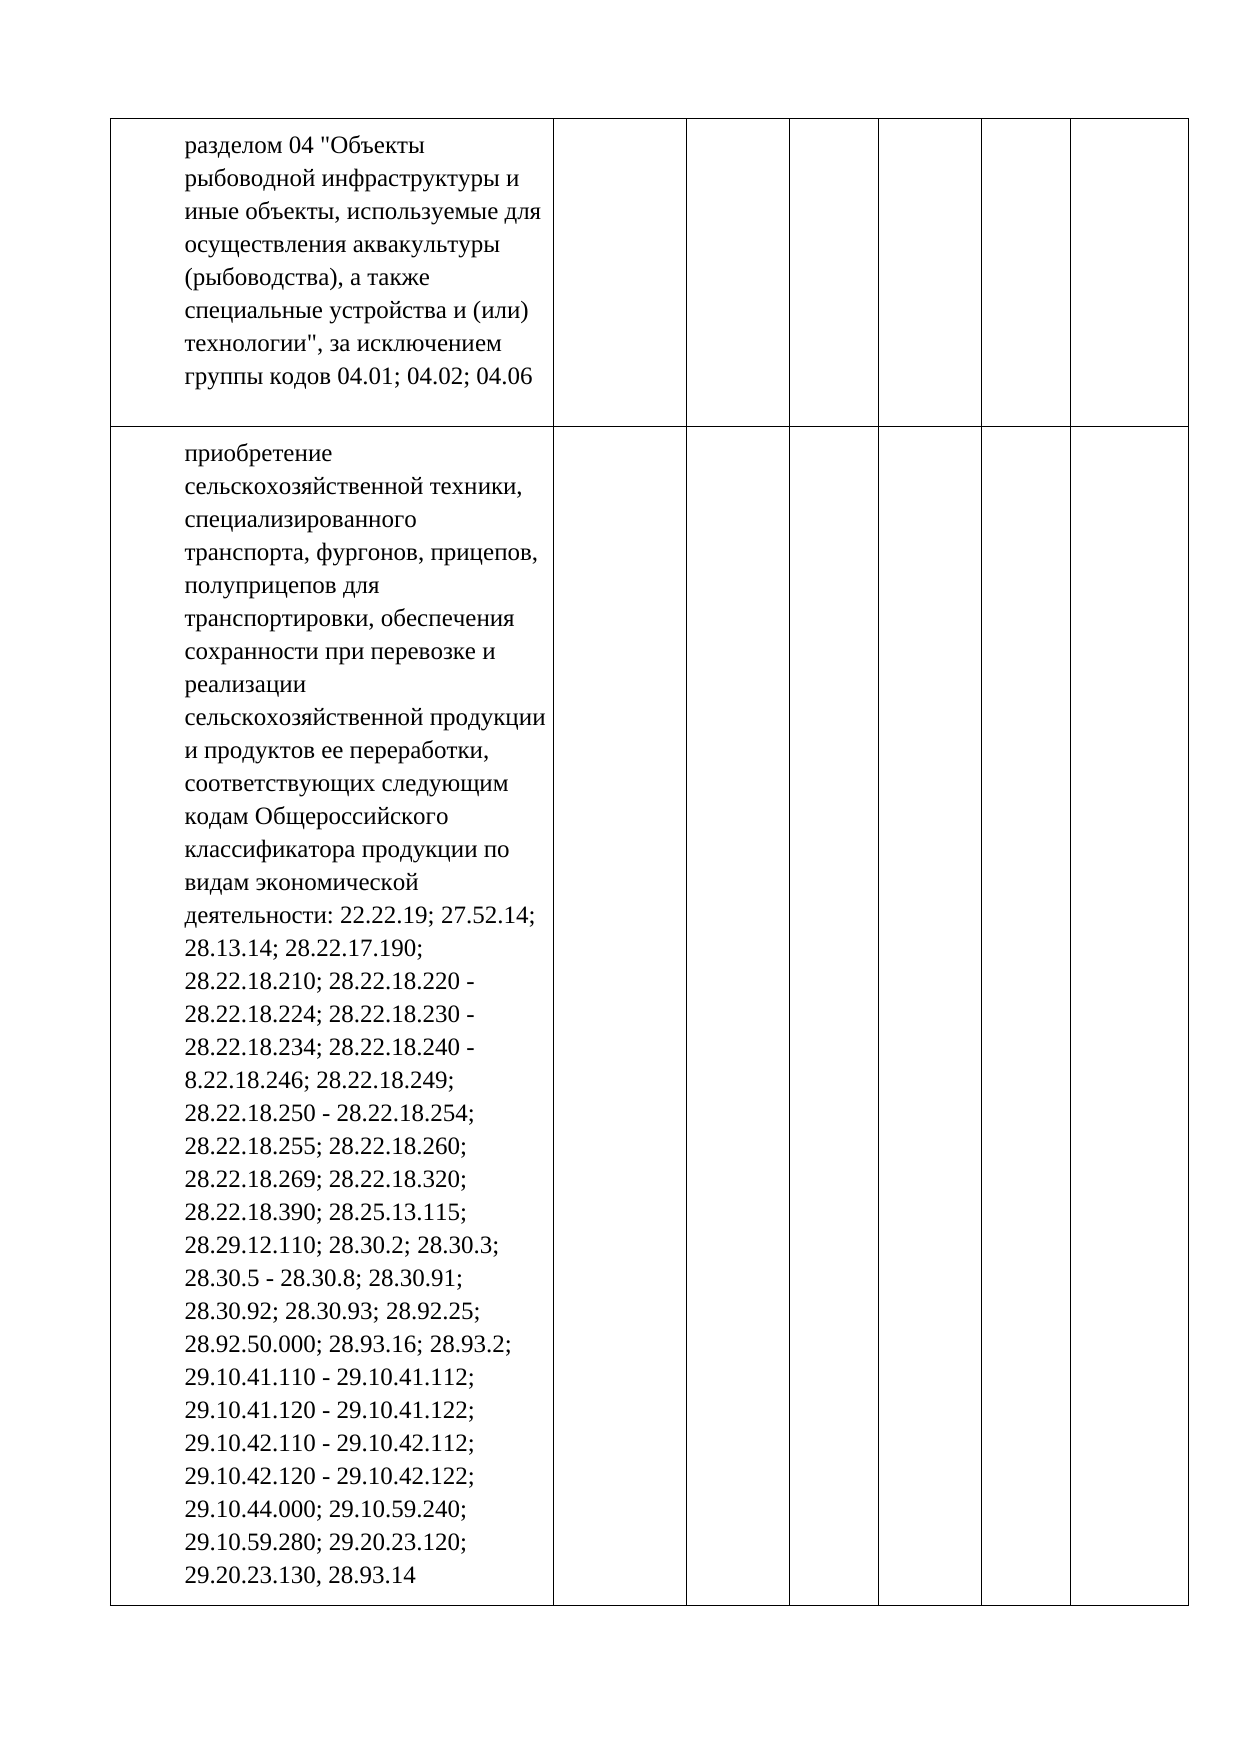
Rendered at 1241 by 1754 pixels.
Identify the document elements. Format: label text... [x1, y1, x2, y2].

table_cell [1071, 119, 1188, 426]
table_cell [790, 119, 878, 426]
table_cell [1071, 427, 1188, 1605]
table_cell [554, 119, 686, 426]
table_cell [879, 119, 981, 426]
table_cell приобретение сельскохозяйственной техники, специализированного транспорта, фургонов, прицепов, полуприцепов для транспортировки, обеспечения сохранности при перевозке и реализации сельскохозяйственной продукции и продуктов ее переработки, соответствующих следующим кодам Общероссийского классификатора продукции по видам экономической деятельности: 22.22.19; 27.52.14; 28.13.14; 28.22.17.190; 28.22.18.210; 28.22.18.220 - 28.22.18.224; 28.22.18.230 - 28.22.18.234; 28.22.18.240 - 8.22.18.246; 28.22.18.249; 28.22.18.250 - 28.22.18.254; 28.22.18.255; 28.22.18.260; 28.22.18.269; 28.22.18.320; 28.22.18.390; 28.25.13.115; 28.29.12.110; 28.30.2; 28.30.3; 28.30.5 - 28.30.8; 28.30.91; 28.30.92; 28.30.93; 28.92.25; 28.92.50.000; 28.93.16; 28.93.2; 29.10.41.110 - 29.10.41.112; 29.10.41.120 - 29.10.41.122; 29.10.42.110 - 29.10.42.112; 29.10.42.120 - 29.10.42.122; 29.10.44.000; 29.10.59.240; 29.10.59.280; 29.20.23.120; 29.20.23.130, 28.93.14 [111, 427, 553, 1605]
table_cell [687, 119, 789, 426]
table_cell [554, 427, 686, 1605]
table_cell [111, 119, 553, 426]
table_cell [879, 427, 981, 1605]
table_cell [982, 427, 1070, 1605]
table_cell [982, 119, 1070, 426]
table_cell [687, 427, 789, 1605]
table_cell [790, 427, 878, 1605]
